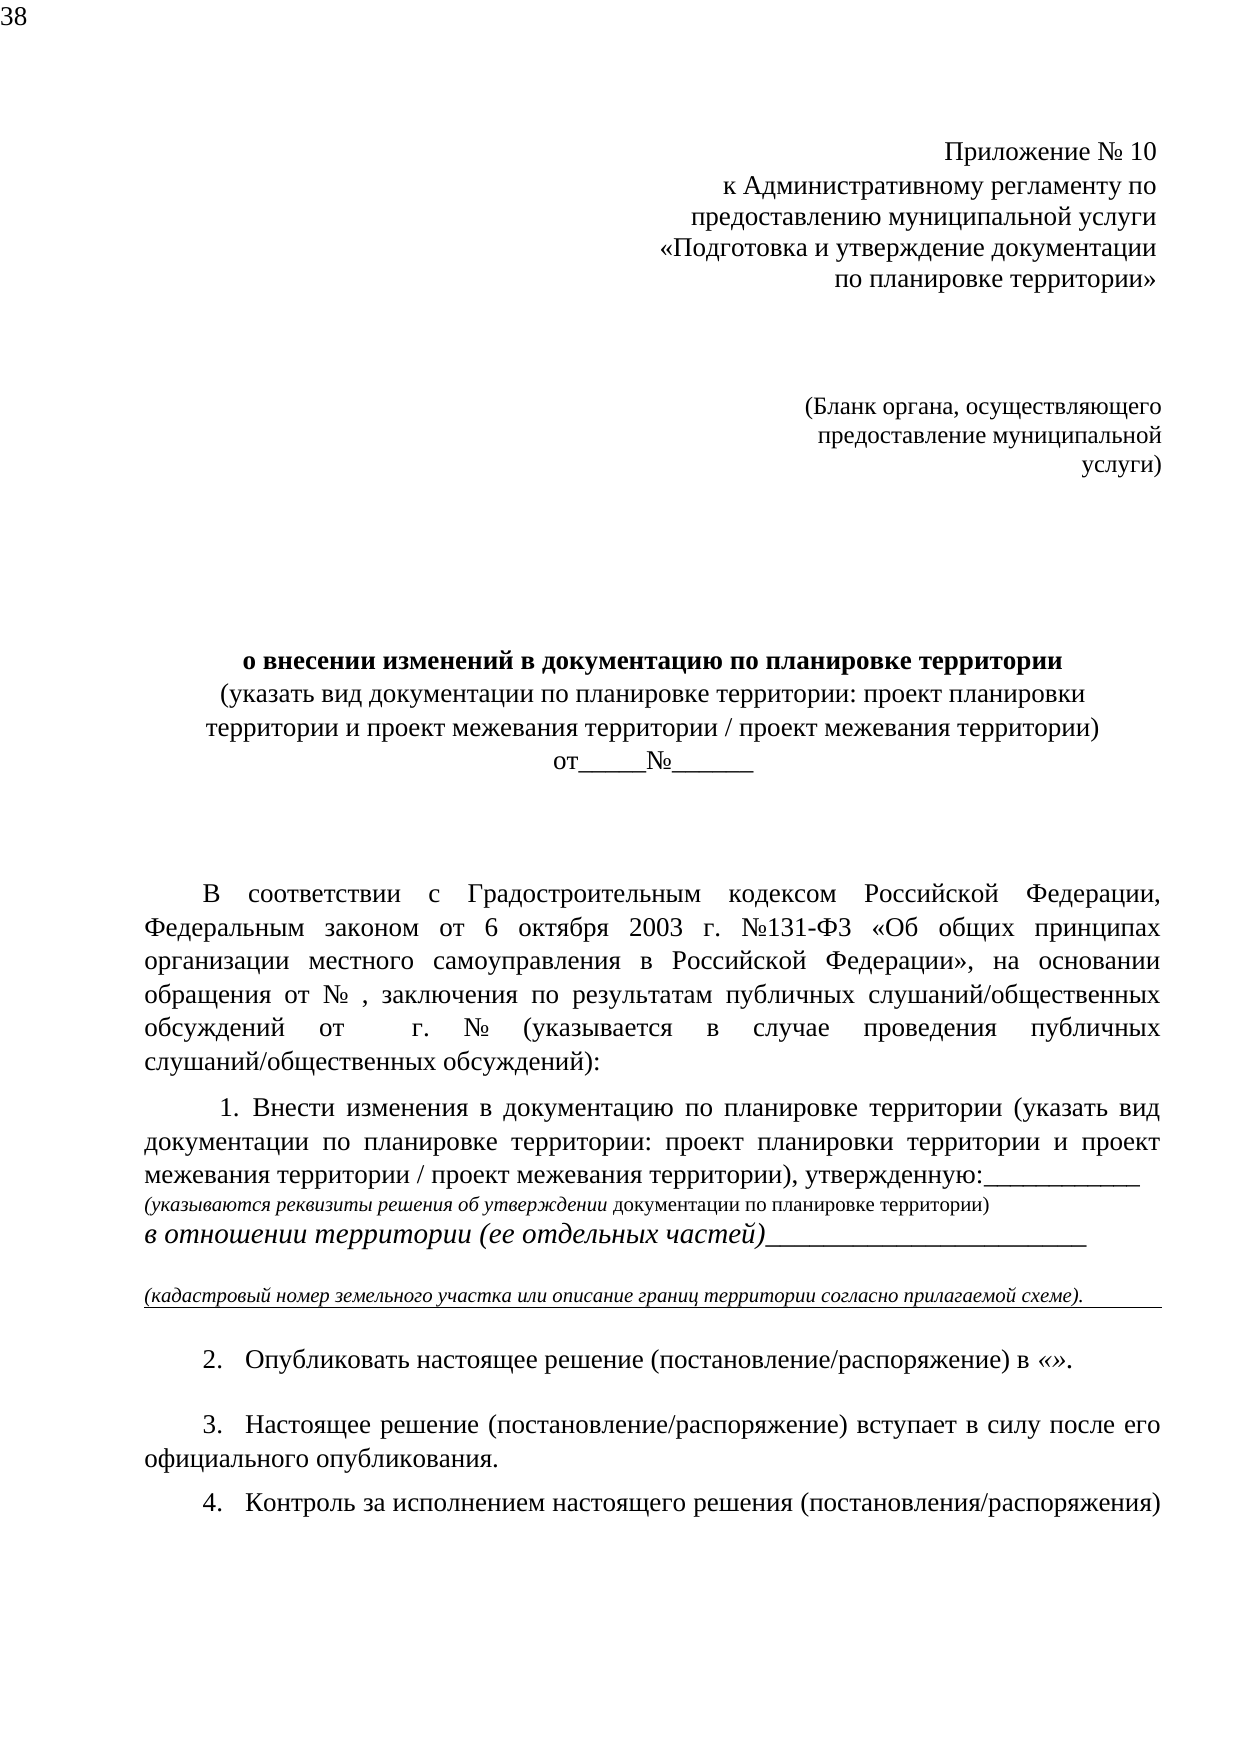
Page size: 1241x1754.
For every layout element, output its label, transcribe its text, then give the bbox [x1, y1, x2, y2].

text (Бланк органа, осуществляющего предоставление муниципальной услуги) [788, 391, 1162, 478]
list Опубликовать настоящее решение (постановление/распоряжение) в «». [144, 1341, 1162, 1374]
text (указываются реквизиты решения об утверждении документации по планировке территории) в отношении территории (ее отдельных частей)______________________ [144, 1192, 1162, 1249]
list Внести изменения в документацию по планировке территории (указать вид документации по планировке территории: проект планировки территории и проект межевания территории / проект межевания территории), утвержденную: [144, 1091, 1162, 1189]
text В соответствии с Градостроительным кодексом Российской Федерации, Федеральным законом от 6 октября 2003 г. №131-Ф3 «Об общих принципах организации местного самоуправления в Российской Федерации», на основании обращения от № , заключения по результатам публичных слушаний/общественных обсуждений от г. № (указывается в случае проведения публичных слушаний/общественных обсуждений): [144, 877, 1162, 1076]
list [144, 1486, 1162, 1517]
text о внесении изменений в документацию по планировке территории (указать вид документации по планировке территории: проект планировки территории и проект межевания территории / проект межевания территории) от_____№______ [144, 644, 1162, 775]
list Настоящее решение (постановление/распоряжение) вступает в силу после его официального опубликования. [144, 1408, 1162, 1473]
table_header Приложение № 10 к Административному регламенту по предоставлению муниципальной услуги «Подготовка и утверждение документации по планировке территории» [617, 85, 1168, 320]
text (кадастровый номер земельного участка или описание границ территории согласно прилагаемой схеме). [144, 1283, 1162, 1307]
